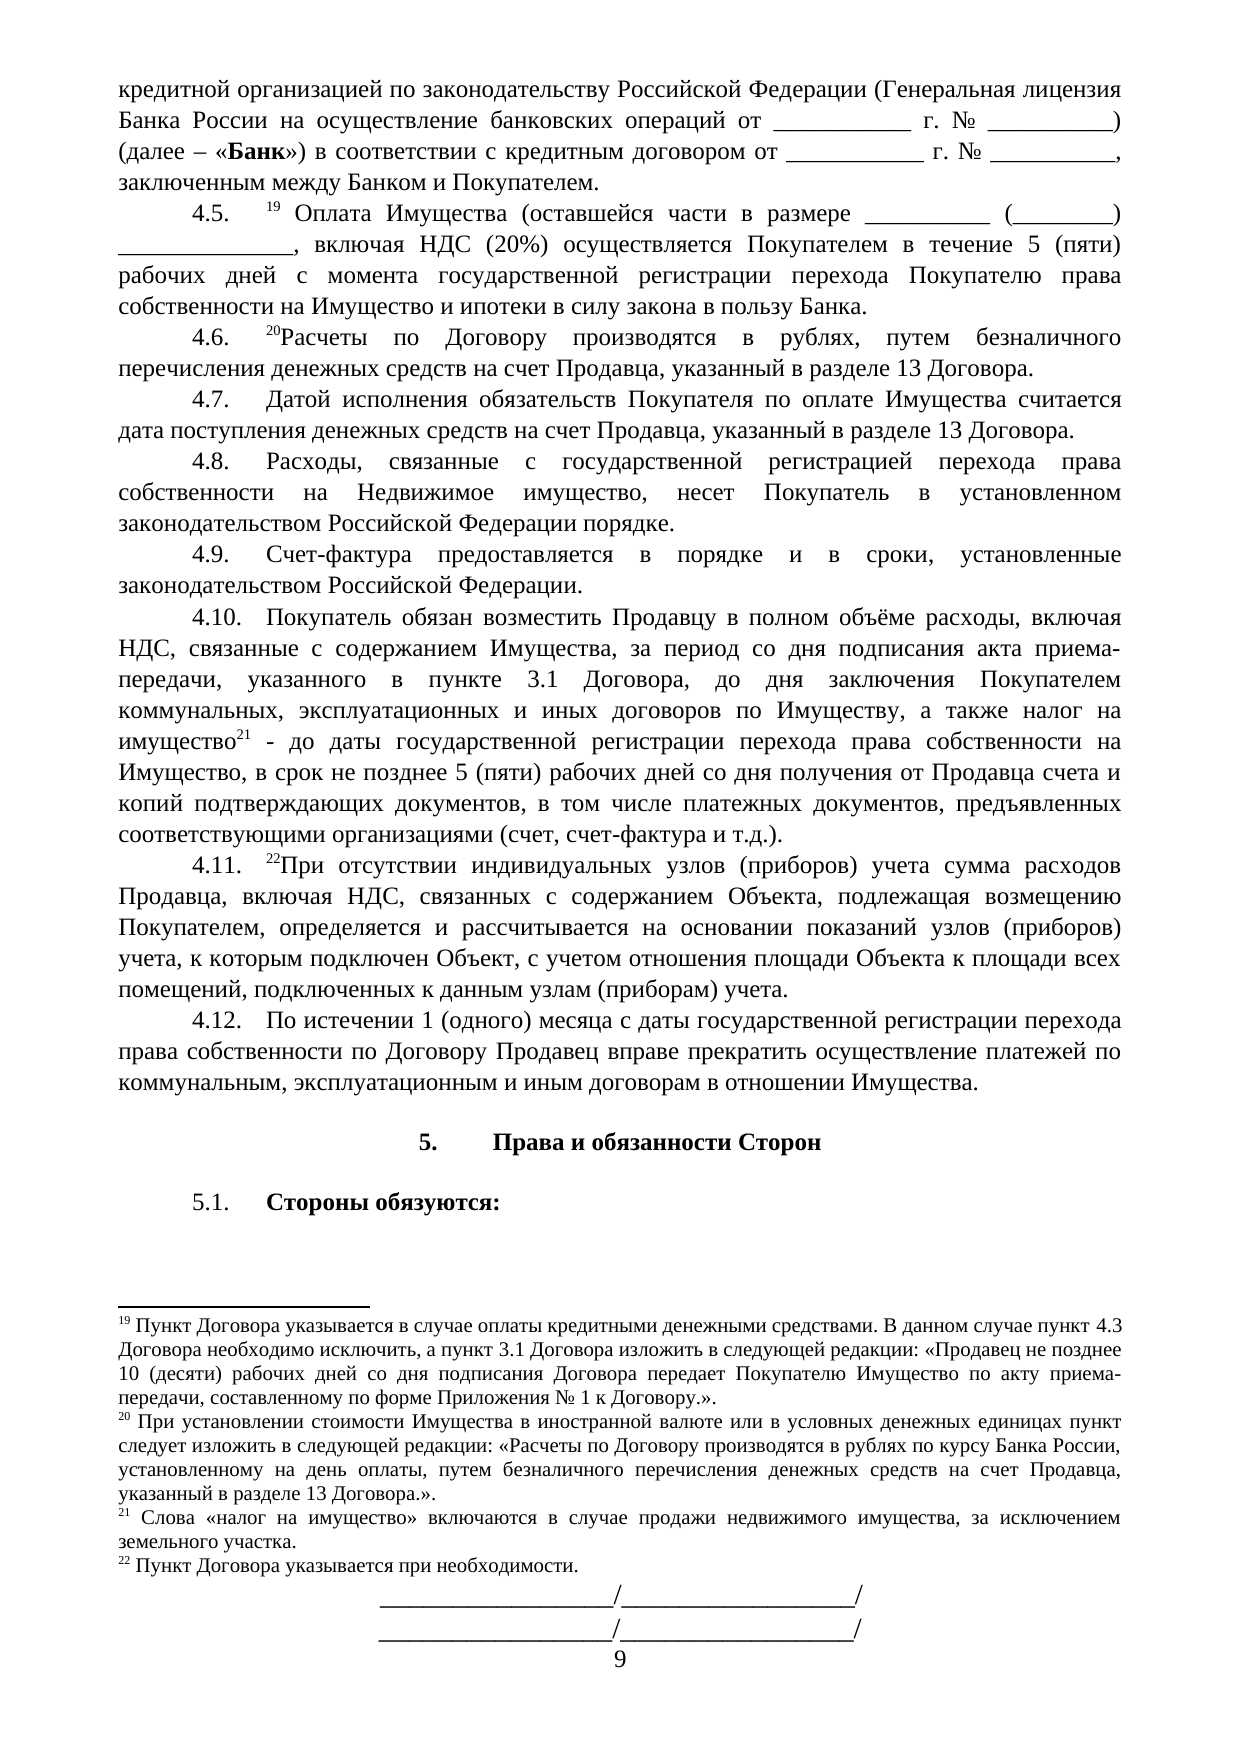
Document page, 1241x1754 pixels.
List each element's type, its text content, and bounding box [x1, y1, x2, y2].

list Расчеты по Договору производятся в рублях, путем безналичного перечисления денежных средств на счет Продавца, указанный в разделе 13 Договора. [118, 322, 1122, 382]
list Права и обязанности Сторон [118, 1127, 1122, 1156]
list Стороны обязуются: [118, 1187, 1122, 1216]
list Расходы, связанные с государственной регистрацией перехода права собственности на Недвижимое имущество, несет Покупатель в установленном законодательством Российской Федерации порядке. [118, 446, 1122, 537]
list По истечении 1 (одного) месяца с даты государственной регистрации перехода права собственности по Договору Продавец вправе прекратить осуществление платежей по коммунальным, эксплуатационным и иным договорам в отношении Имущества. [118, 1005, 1122, 1096]
list Покупатель обязан возместить Продавцу в полном объёме расходы, включая НДС, связанные с содержанием Имущества, за период со дня подписания акта приема-передачи, указанного в пункте 3.1 Договора, до дня заключения Покупателем коммунальных, эксплуатационных и иных договоров по Имуществу, а также налог на имущество - до даты государственной регистрации перехода права собственности на Имущество, в срок не позднее 5 (пяти) рабочих дней со дня получения от Продавца счета и копий подтверждающих документов, в том числе платежных документов, предъявленных соответствующими организациями (счет, счет-фактура и т.д.). [118, 602, 1122, 848]
list Оплата Имущества (оставшейся части в размере __________ (________) ______________, включая НДС (20%) осуществляется Покупателем в течение 5 (пяти) рабочих дней с момента государственной регистрации перехода Покупателю права собственности на Имущество и ипотеки в силу закона в пользу Банка. [118, 198, 1122, 320]
list Оплата Имущества (оставшейся части в размере ________ (____________) ________, включая НДС (20 %) осуществляется Покупателем за счет кредитных средств, предоставленных Покупателю _____________________ в лице _________ (место нахождения: _____, ОГРН ________, ИНН ________, КПП ________, расчетный счет № ________, в ________, корреспондентский счет ________ в Главном управлении Центрального банка Российской Федерации по ________, БИК ________), являющееся кредитной организацией по законодательству Российской Федерации (Генеральная лицензия Банка России на осуществление банковских операций от ___________ г. № __________) (далее – «Банк») в соответствии с кредитным договором от ___________ г. № __________, заключенным между Банком и Покупателем. [118, 74, 1122, 196]
list Датой исполнения обязательств Покупателя по оплате Имущества считается дата поступления денежных средств на счет Продавца, указанный в разделе 13 Договора. [118, 384, 1122, 444]
list При отсутствии индивидуальных узлов (приборов) учета сумма расходов Продавца, включая НДС, связанных с содержанием Объекта, подлежащая возмещению Покупателем, определяется и рассчитывается на основании показаний узлов (приборов) учета, к которым подключен Объект, с учетом отношения площади Объекта к площади всех помещений, подключенных к данным узлам (приборам) учета. [118, 850, 1122, 1003]
list Счет-фактура предоставляется в порядке и в сроки, установленные законодательством Российской Федерации. [118, 539, 1122, 599]
